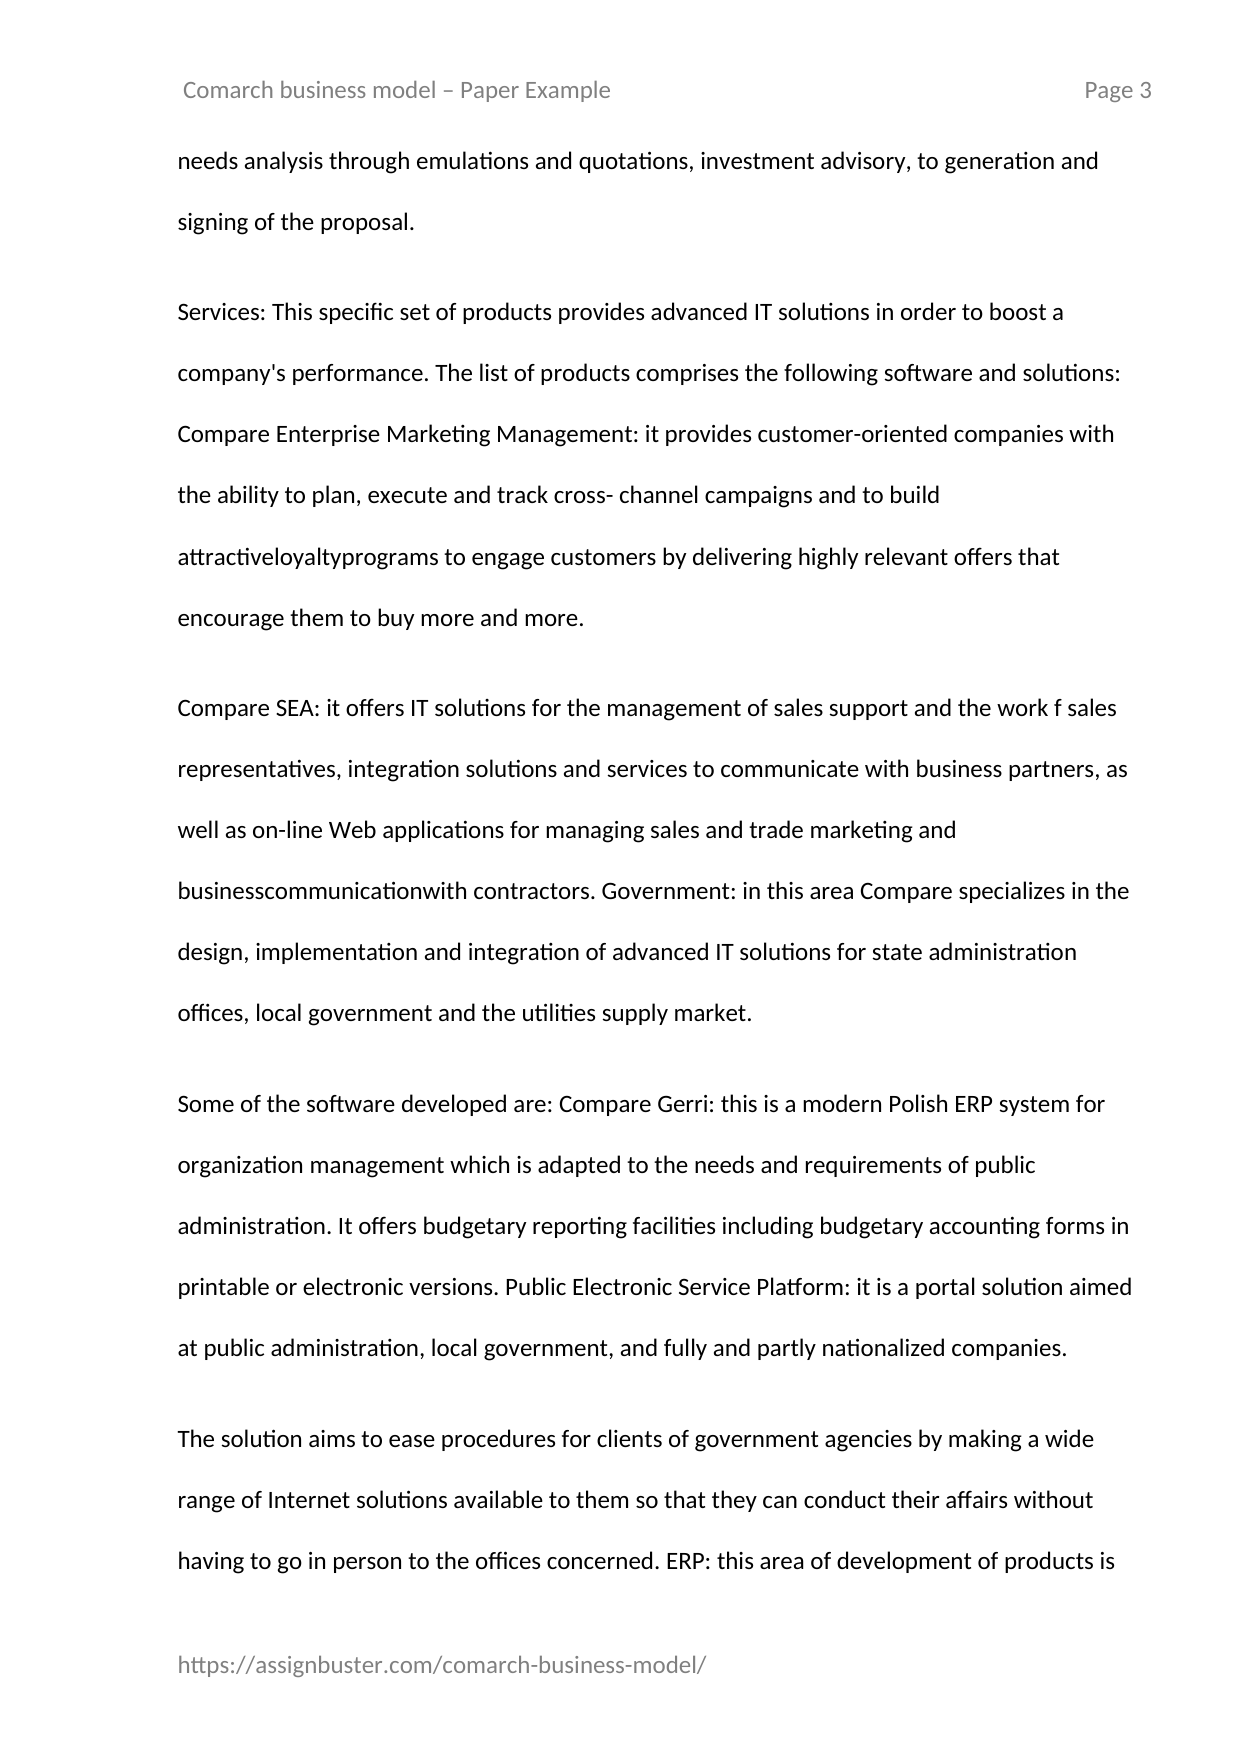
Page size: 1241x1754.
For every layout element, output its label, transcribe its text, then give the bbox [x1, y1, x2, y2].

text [177, 1423, 1152, 1575]
text Compare SEA: it offers IT solutions for the management of sales support and the work f sales representatives, integration solutions and services to communicate with business partners, as well as on-line Web applications for managing sales and trade marketing and businesscommunicationwith contractors. Government: in this area Compare specializes in the design, implementation and integration of advanced IT solutions for state administration offices, local government and the utilities supply market. [177, 692, 1152, 1028]
text Some of the software developed are: Compare Gerri: this is a modern Polish ERP system for organization management which is adapted to the needs and requirements of public administration. It offers budgetary reporting facilities including budgetary accounting forms in printable or electronic versions. Public Electronic Service Platform: it is a portal solution aimed at public administration, local government, and fully and partly nationalized companies. [177, 1088, 1152, 1363]
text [177, 145, 1152, 237]
text Services: This specific set of products provides advanced IT solutions in order to boost a company's performance. The list of products comprises the following software and solutions: Compare Enterprise Marketing Management: it provides customer-oriented companies with the ability to plan, execute and track cross- channel campaigns and to build attractiveloyaltyprograms to engage customers by delivering highly relevant offers that encourage them to buy more and more. [177, 297, 1152, 632]
